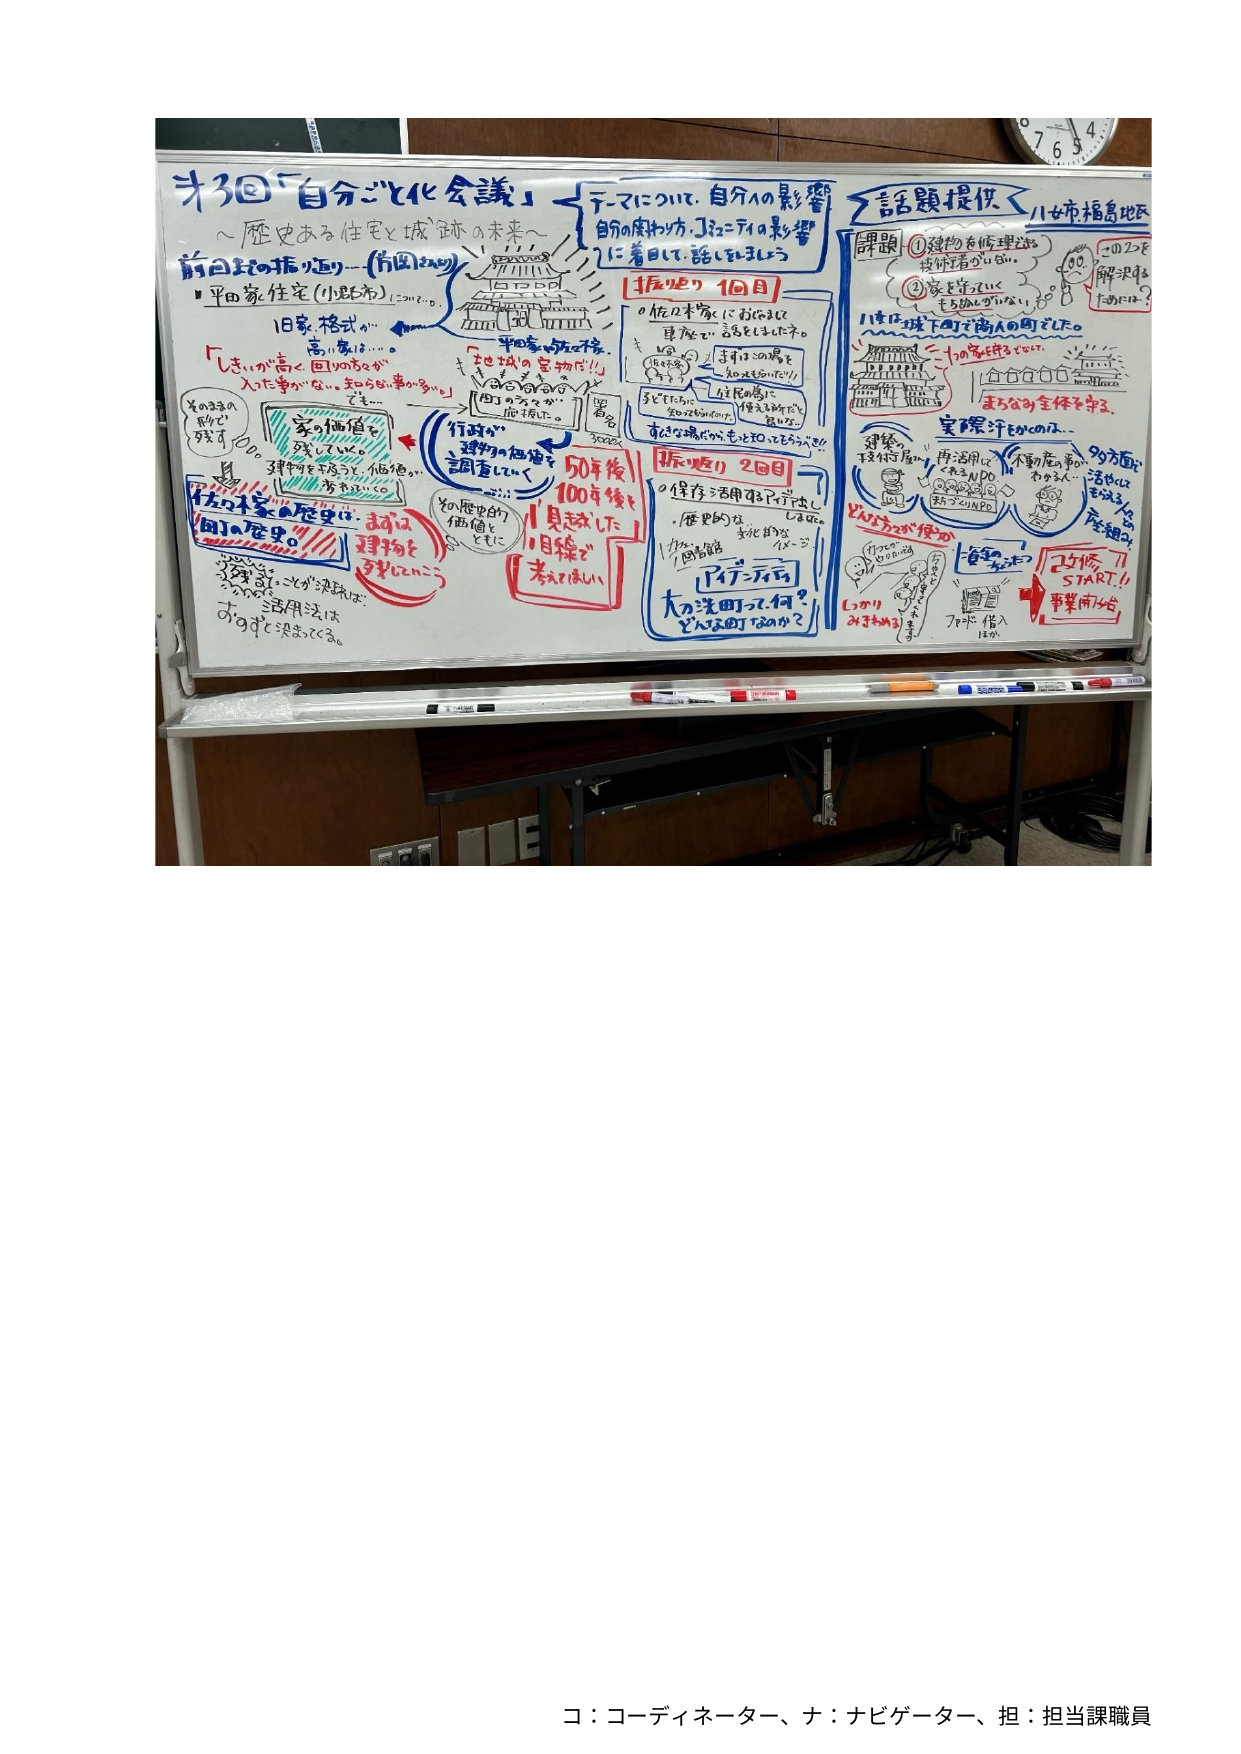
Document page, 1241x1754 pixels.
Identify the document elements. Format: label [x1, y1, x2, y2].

picture [155, 118, 1152, 866]
